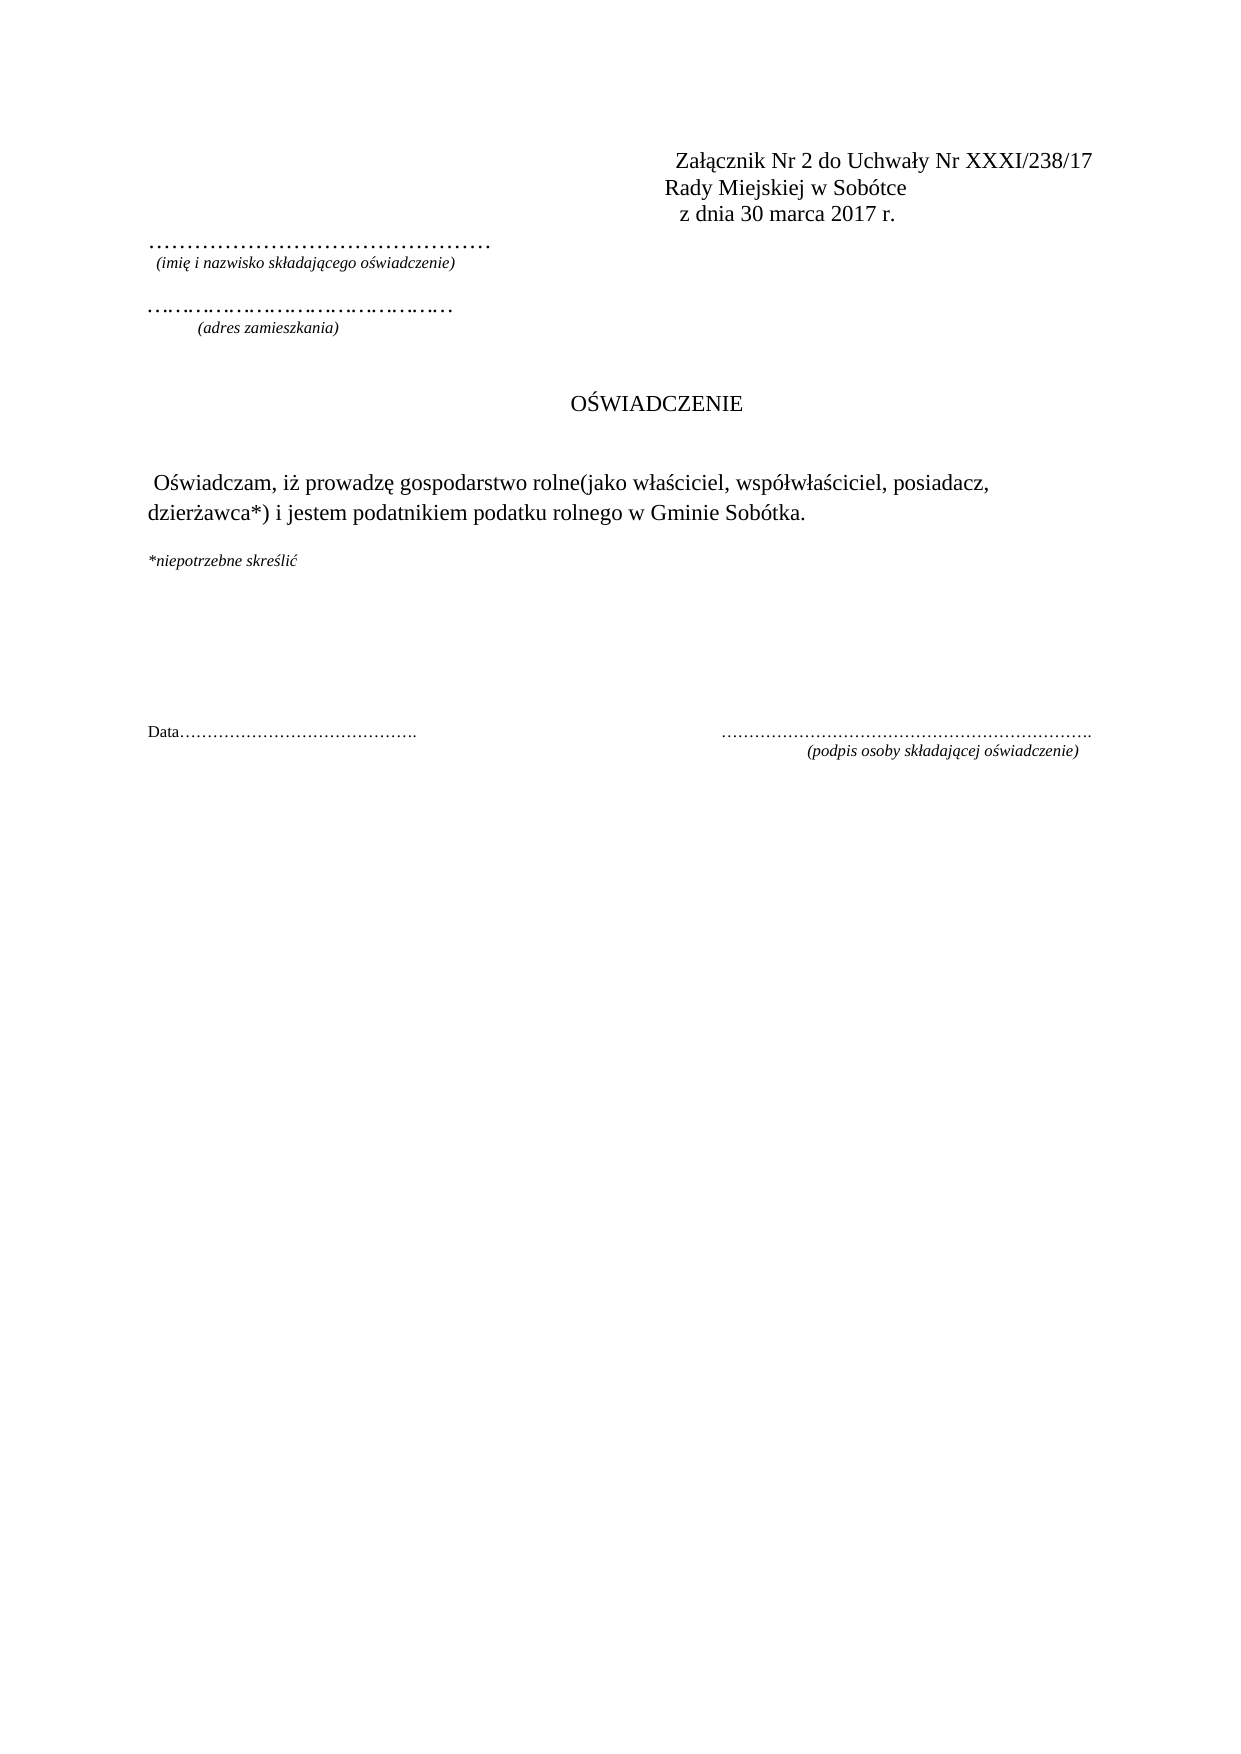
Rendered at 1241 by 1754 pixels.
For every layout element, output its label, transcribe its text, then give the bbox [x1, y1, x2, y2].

text ……………………………………… [148, 291, 1093, 318]
text OŚWIADCZENIE [148, 390, 1093, 416]
text Oświadczam, iż prowadzę gospodarstwo rolne(jako właściciel, współwłaściciel, posiadacz, dzierżawca*) i jestem podatnikiem podatku rolnego w Gminie Sobótka. [148, 469, 1093, 526]
text *niepotrzebne skreślić [148, 551, 1093, 570]
text (imię i nazwisko składającego oświadczenie) [148, 253, 1093, 272]
text Rady Miejskiej w Sobótce [148, 174, 1093, 200]
text Załącznik Nr 2 do Uchwały Nr XXXI/238/17 [148, 148, 1093, 174]
text ……………………………………… [148, 227, 1093, 253]
text z dnia 30 marca 2017 r. [148, 200, 1093, 227]
text (adres zamieszkania) [148, 318, 1093, 337]
text Data……………………………………. …………………………………………………………. [148, 722, 1093, 741]
text (podpis osoby składającej oświadczenie) [148, 741, 1093, 760]
